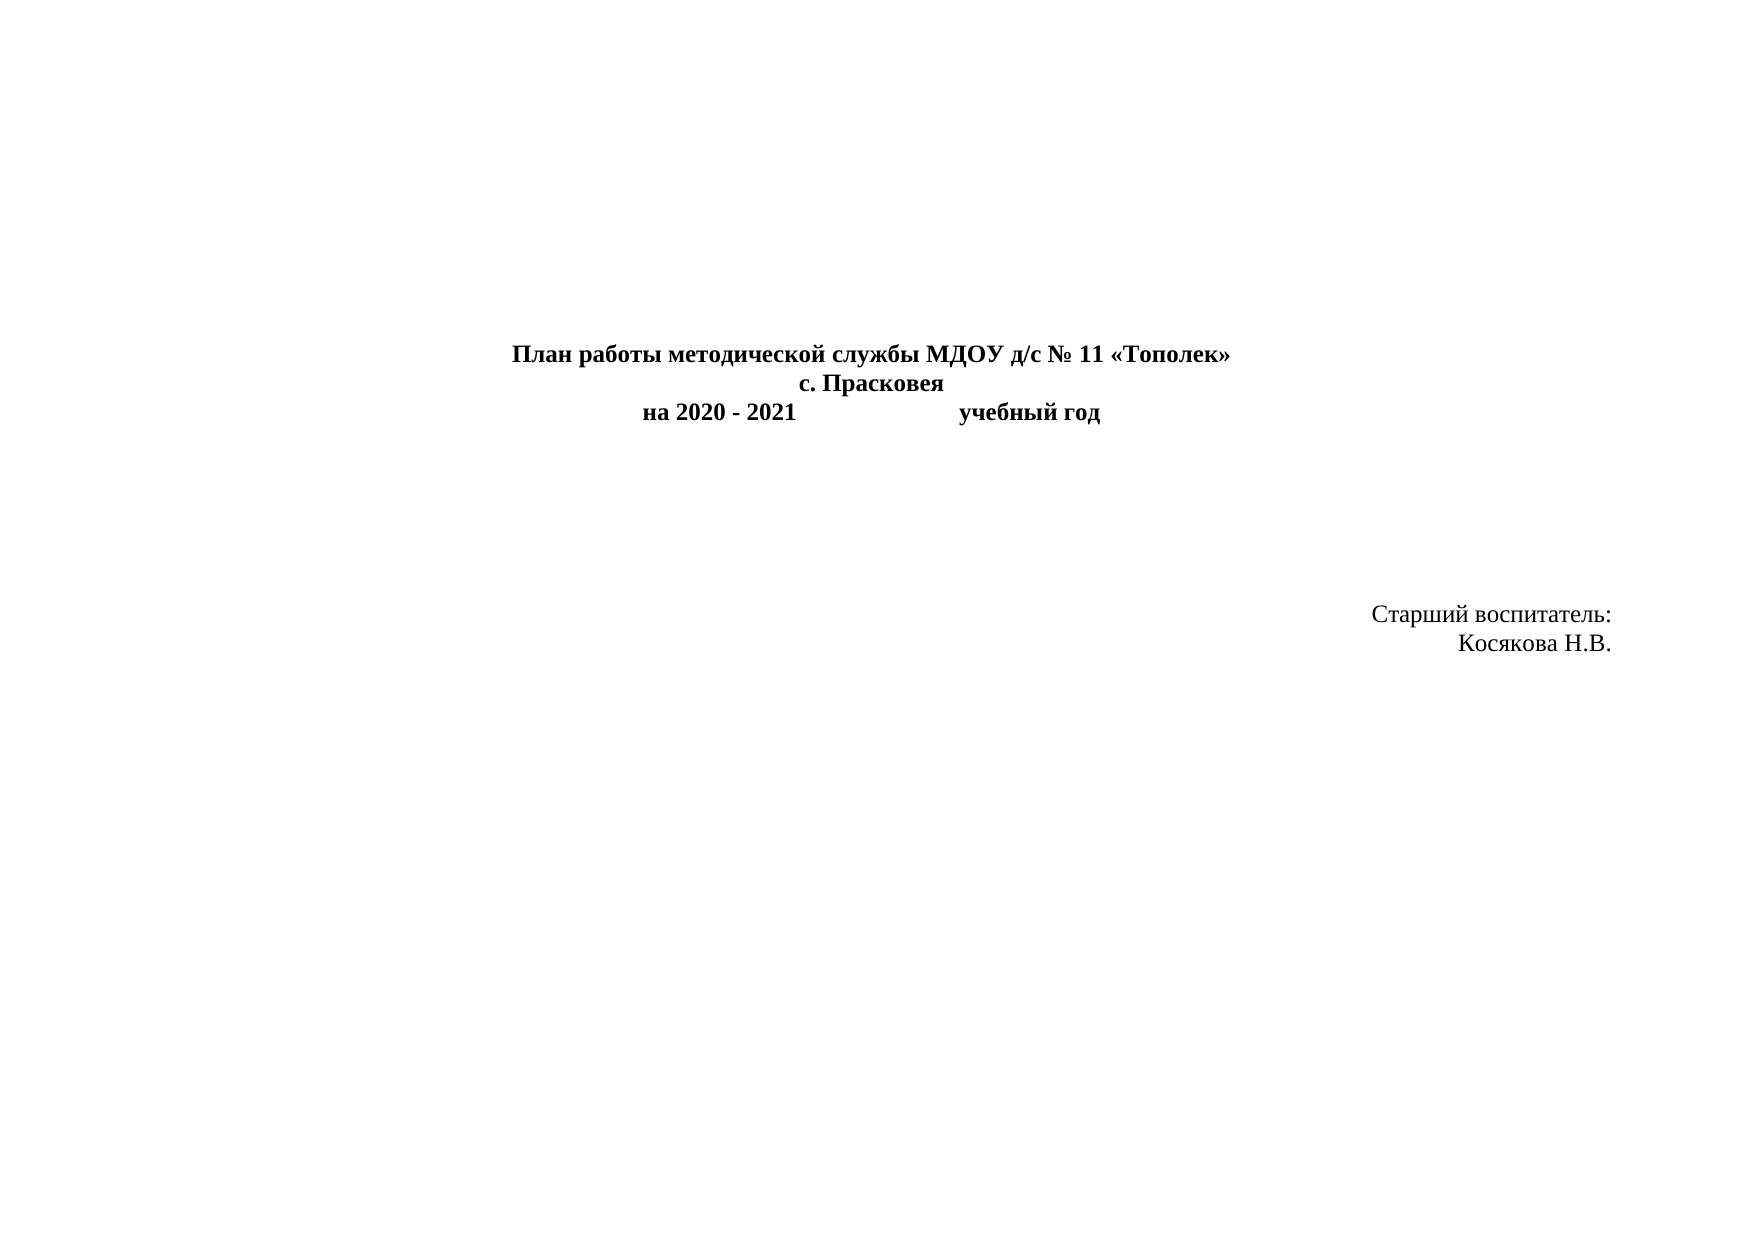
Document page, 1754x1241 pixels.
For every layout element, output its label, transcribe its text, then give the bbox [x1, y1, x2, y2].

text с. Прасковея [500, 368, 1242, 397]
text Старший воспитатель: Косякова Н.В. [1183, 599, 1612, 656]
text на 2020 - 2021 учебный год [500, 397, 1242, 426]
text План работы методической службы МДОУ д/с № 11 «Тополек» [500, 339, 1242, 368]
